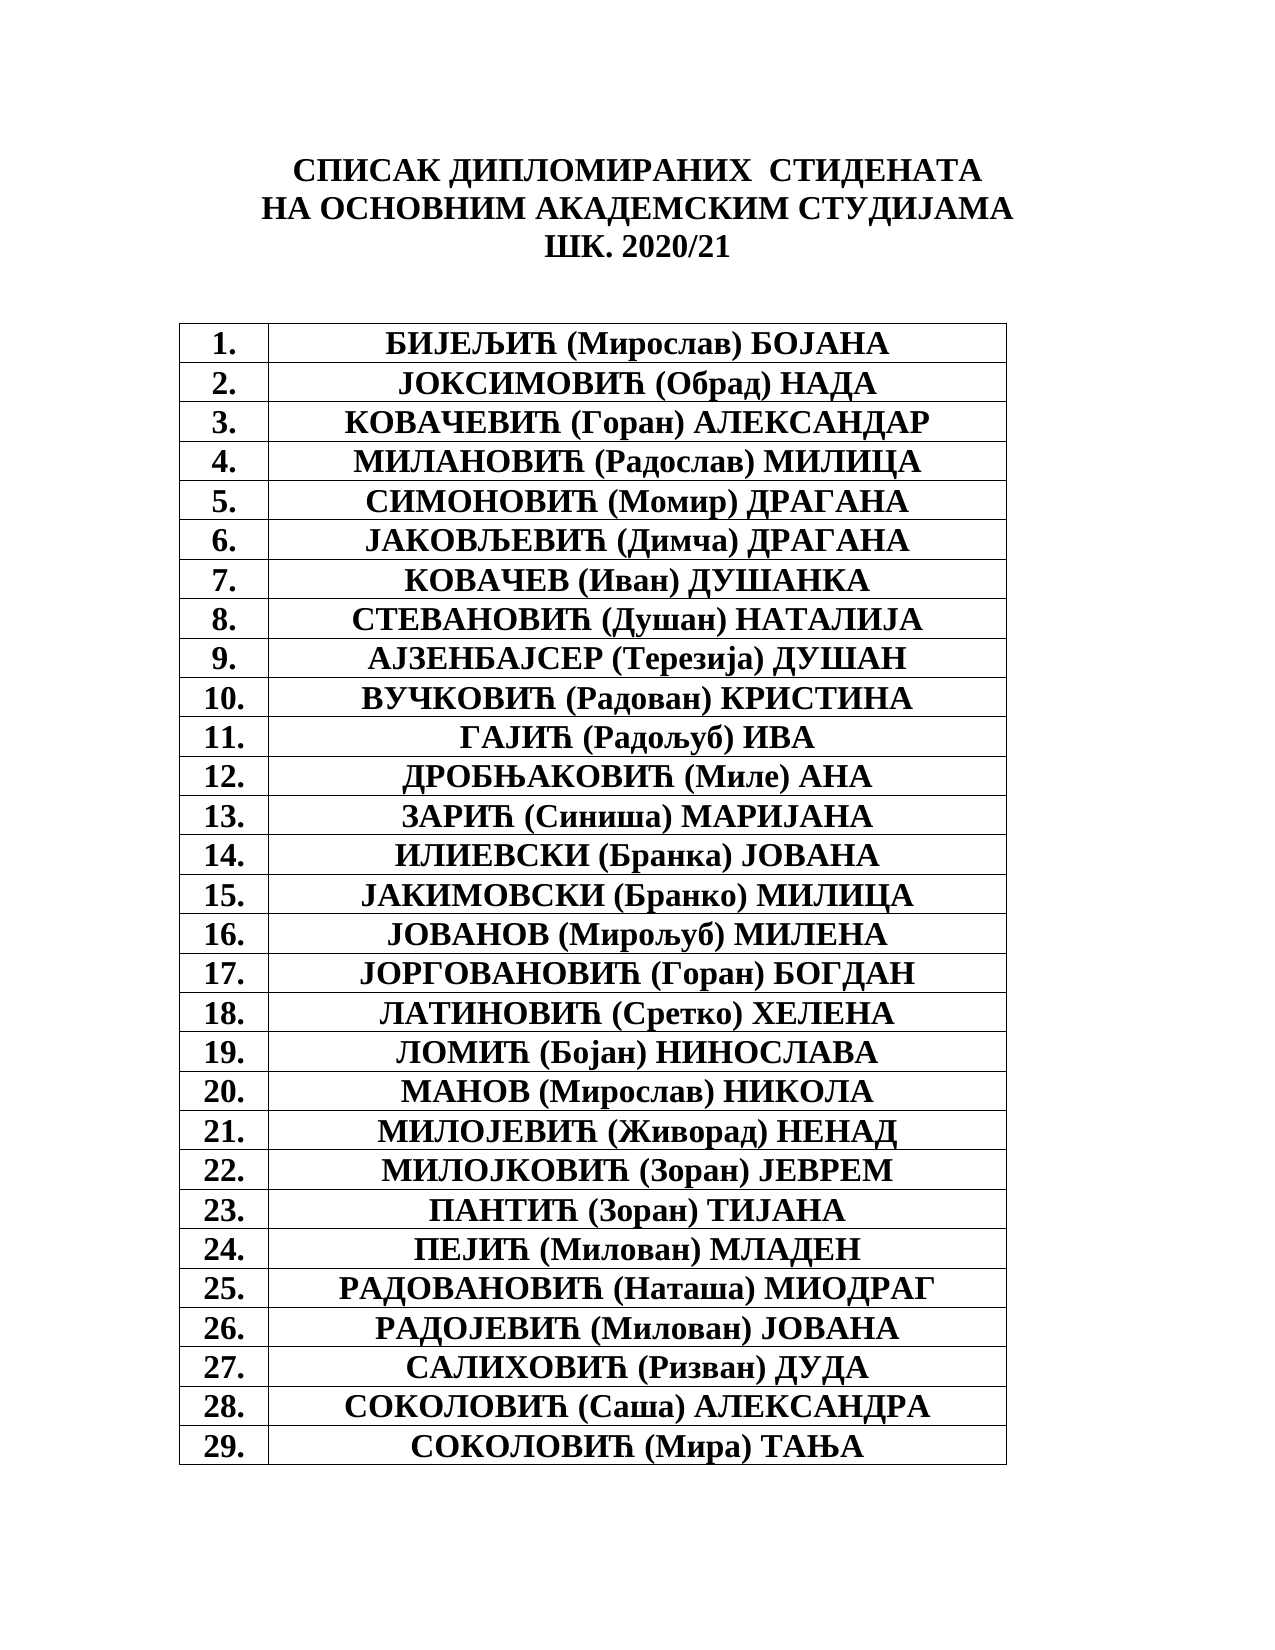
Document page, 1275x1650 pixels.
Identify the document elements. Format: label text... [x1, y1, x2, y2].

table_cell РАДОВАНОВИЋ (Наташа) МИОДРАГ [269, 1269, 1006, 1307]
table_cell 6. [180, 520, 268, 559]
table_cell ДРОБЊАКОВИЋ (Миле) АНА [269, 757, 1006, 795]
text НА ОСНОВНИМ АКАДЕМСКИМ СТУДИЈАМА [150, 188, 1125, 227]
table_cell ГАЈИЋ (Радољуб) ИВА [269, 717, 1006, 756]
table_cell 24. [180, 1229, 268, 1267]
table_cell ЛАТИНОВИЋ (Сретко) ХЕЛЕНА [269, 993, 1006, 1031]
table_cell ЈАКОВЉЕВИЋ (Димча) ДРАГАНА [269, 520, 1006, 559]
table_cell 20. [180, 1072, 268, 1110]
table_cell 7. [180, 560, 268, 598]
table_cell 21. [180, 1111, 268, 1149]
table_cell РАДОЈЕВИЋ (Милован) ЈОВАНА [269, 1308, 1006, 1346]
text СПИСАК ДИПЛОМИРАНИХ СТИДЕНАТА [150, 150, 1125, 188]
table_cell 22. [180, 1150, 268, 1189]
table_cell ВУЧКОВИЋ (Радован) КРИСТИНА [269, 678, 1006, 716]
table_cell 8. [180, 599, 268, 637]
table_cell МИЛОЈЕВИЋ (Живорад) НЕНАД [269, 1111, 1006, 1149]
table_cell МАНОВ (Мирослав) НИКОЛА [269, 1072, 1006, 1110]
text ШК. 2020/21 [150, 227, 1125, 265]
table_cell ЗАРИЋ (Синиша) МАРИЈАНА [269, 796, 1006, 834]
table_cell 18. [180, 993, 268, 1031]
table_header БИЈЕЉИЋ (Мирослав) БОЈАНА [269, 324, 1006, 362]
table_cell САЛИХОВИЋ (Ризван) ДУДА [269, 1347, 1006, 1386]
table_cell ЈОРГОВАНОВИЋ (Горан) БОГДАН [269, 954, 1006, 992]
table_cell МИЛОЈКОВИЋ (Зоран) ЈЕВРЕМ [269, 1150, 1006, 1189]
table_cell 27. [180, 1347, 268, 1386]
table_cell 9. [180, 639, 268, 677]
table_cell АЈЗЕНБАЈСЕР (Терезија) ДУШАН [269, 639, 1006, 677]
table_cell МИЛАНОВИЋ (Радослав) МИЛИЦА [269, 442, 1006, 480]
table_cell 26. [180, 1308, 268, 1346]
table_cell ЈАКИМОВСКИ (Бранко) МИЛИЦА [269, 875, 1006, 913]
table_cell СОКОЛОВИЋ (Мира) ТАЊА [269, 1426, 1006, 1464]
table_cell ИЛИЕВСКИ (Бранка) ЈОВАНА [269, 835, 1006, 874]
table_cell 4. [180, 442, 268, 480]
table_cell 17. [180, 954, 268, 992]
table_cell 25. [180, 1269, 268, 1307]
table_cell 16. [180, 914, 268, 952]
table_cell СИМОНОВИЋ (Момир) ДРАГАНА [269, 481, 1006, 519]
table_cell 19. [180, 1032, 268, 1071]
table_cell 14. [180, 835, 268, 874]
table_cell ПАНТИЋ (Зоран) ТИЈАНА [269, 1190, 1006, 1228]
table_cell 3. [180, 402, 268, 441]
table_cell 12. [180, 757, 268, 795]
table_cell 5. [180, 481, 268, 519]
table_cell ЈОВАНОВ (Мирољуб) МИЛЕНА [269, 914, 1006, 952]
table_cell 10. [180, 678, 268, 716]
table_cell СТЕВАНОВИЋ (Душан) НАТАЛИЈА [269, 599, 1006, 637]
table_cell 2. [180, 363, 268, 401]
table_cell ЛОМИЋ (Бојан) НИНОСЛАВА [269, 1032, 1006, 1071]
table_cell 28. [180, 1387, 268, 1425]
table_cell 23. [180, 1190, 268, 1228]
table_cell ПЕЈИЋ (Милован) МЛАДЕН [269, 1229, 1006, 1267]
table_cell 13. [180, 796, 268, 834]
table_cell 11. [180, 717, 268, 756]
table_cell 15. [180, 875, 268, 913]
table_cell ЈОКСИМОВИЋ (Обрад) НАДА [269, 363, 1006, 401]
table_cell КОВАЧЕВ (Иван) ДУШАНКА [269, 560, 1006, 598]
table_header 1. [180, 324, 268, 362]
table_cell СОКОЛОВИЋ (Саша) АЛЕКСАНДРА [269, 1387, 1006, 1425]
table_cell КОВАЧЕВИЋ (Горан) АЛЕКСАНДАР [269, 402, 1006, 441]
table_cell 29. [180, 1426, 268, 1464]
